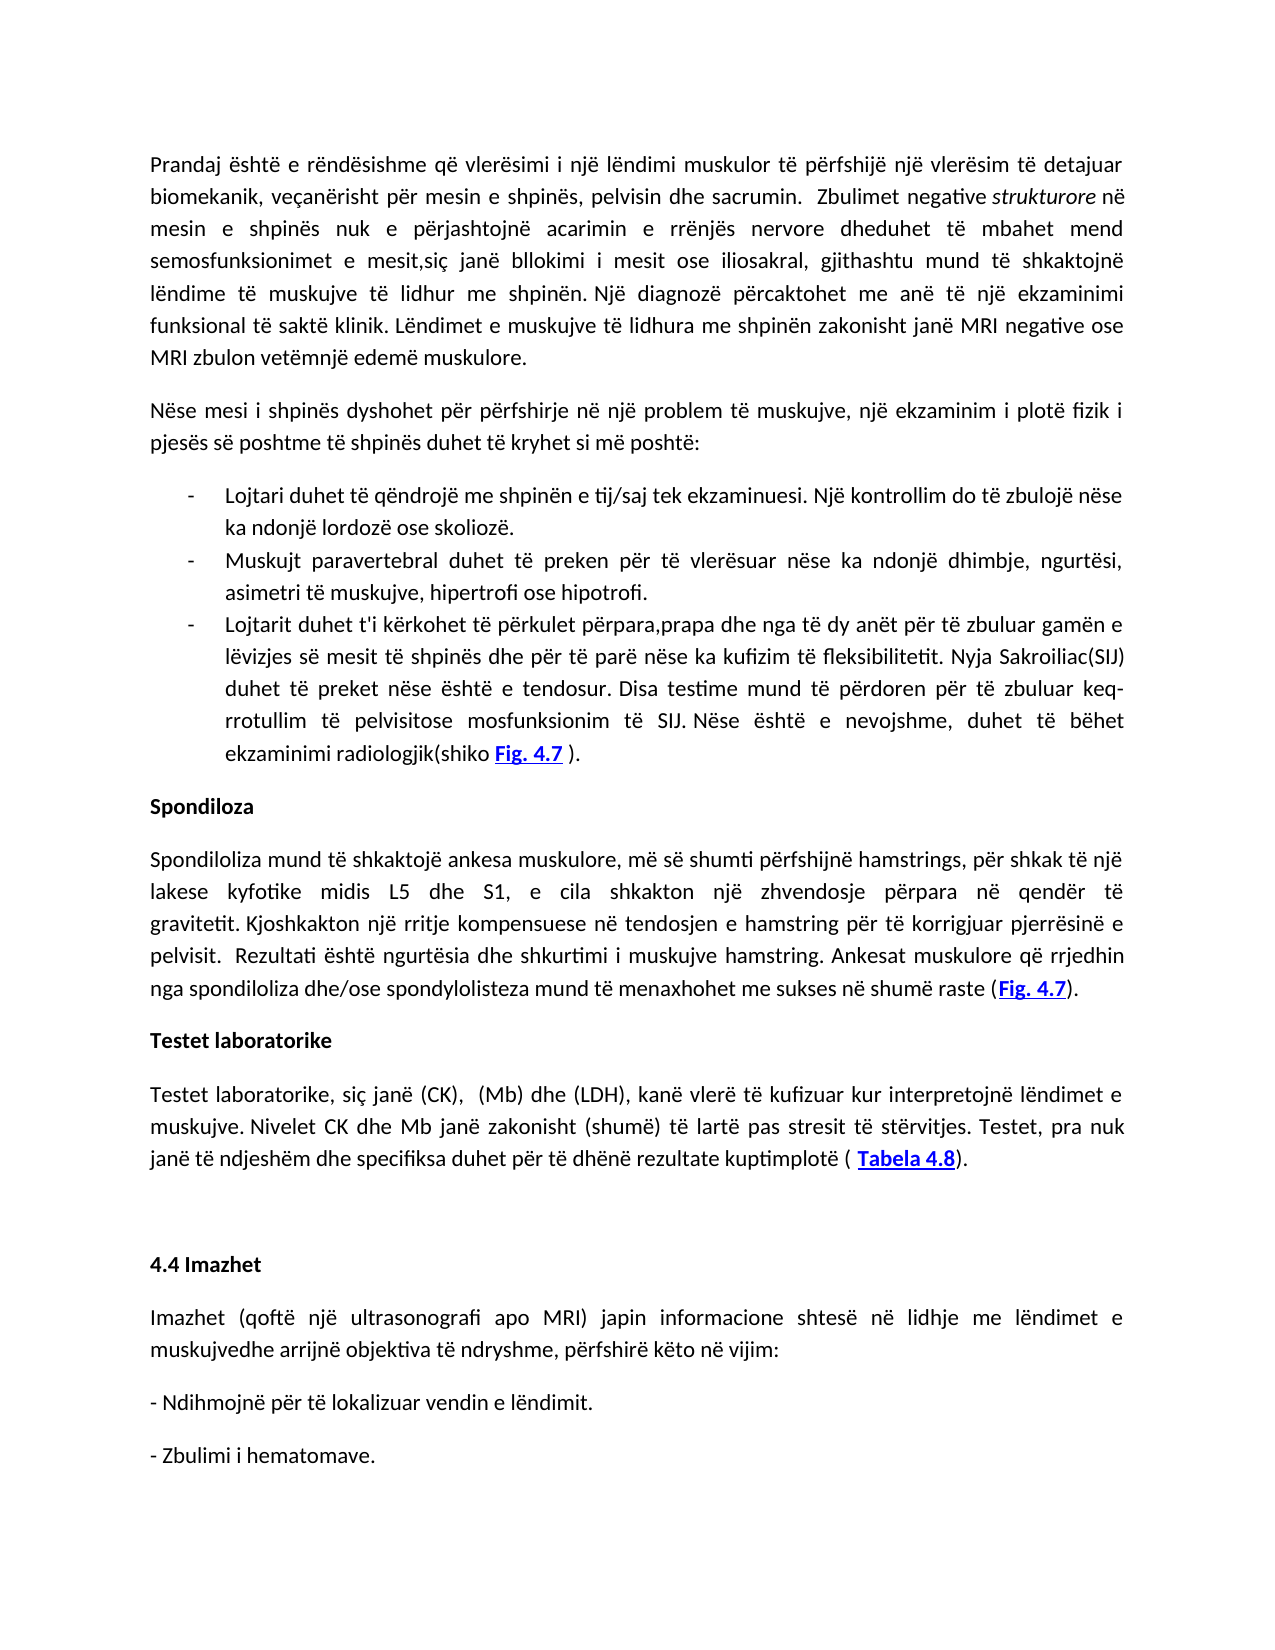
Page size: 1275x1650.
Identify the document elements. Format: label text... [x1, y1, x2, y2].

list Lojtari duhet të qëndrojë me shpinën e tij/saj tek ekzaminuesi. Një kontrollim do të zbulojë nëse ka ndonjë lordozë ose skoliozë. [187, 481, 1125, 542]
text Imazhet (qoftë një ultrasonografi apo MRI) japin informacione shtesë në lidhje me lëndimet e muskujvedhe arrijnë objektiva të ndryshme, përfshirë këto në vijim: [150, 1303, 1125, 1363]
text Prandaj është e rëndësishme që vlerësimi i një lëndimi muskulor të përfshijë një vlerësim të detajuar biomekanik, veçanërisht për mesin e shpinës, pelvisin dhe sacrumin. Zbulimet negative strukturore në mesin e shpinës nuk e përjashtojnë acarimin e rrënjës nervore dheduhet të mbahet mend semosfunksionimet e mesit,siç janë bllokimi i mesit ose iliosakral, gjithashtu mund të shkaktojnë lëndime të muskujve të lidhur me shpinën. Një diagnozë përcaktohet me anë të një ekzaminimi funksional të saktë klinik. Lëndimet e muskujve të lidhura me shpinën zakonisht janë MRI negative ose MRI zbulon vetëmnjë edemë muskulore. [150, 150, 1125, 371]
list Muskujt paravertebral duhet të preken për të vlerësuar nëse ka ndonjë dhimbje, ngurtësi, asimetri të muskujve, hipertrofi ose hipotrofi. [187, 546, 1125, 606]
text Spondiloza [150, 792, 1125, 820]
text - Zbulimi i hematomave. [150, 1441, 1125, 1469]
text 4.4 Imazhet [150, 1250, 1125, 1278]
text Testet laboratorike, siç janë (CK), (Mb) dhe (LDH), kanë vlerë të kufizuar kur interpretojnë lëndimet e muskujve. Nivelet CK dhe Mb janë zakonisht (shumë) të lartë pas stresit të stërvitjes. Testet, pra nuk janë të ndjeshëm dhe specifiksa duhet për të dhënë rezultate kuptimplotë ( Tabela 4.8). [150, 1080, 1125, 1172]
list Lojtarit duhet t'i kërkohet të përkulet përpara,prapa dhe nga të dy anët për të zbuluar gamën e lëvizjes së mesit të shpinës dhe për të parë nëse ka kufizim të fleksibilitetit. Nyja Sakroiliac(SIJ) duhet të preket nëse është e tendosur. Disa testime mund të përdoren për të zbuluar keq-rrotullim të pelvisitose mosfunksionim të SIJ. Nëse është e nevojshme, duhet të bëhet ekzaminimi radiologjik(shiko Fig. 4.7 ). [187, 610, 1125, 767]
text Spondiloliza mund të shkaktojë ankesa muskulore, më së shumti përfshijnë hamstrings, për shkak të një lakese kyfotike midis L5 dhe S1, e cila shkakton një zhvendosje përpara në qendër të gravitetit. Kjoshkakton një rritje kompensuese në tendosjen e hamstring për të korrigjuar pjerrësinë e pelvisit. Rezultati është ngurtësia dhe shkurtimi i muskujve hamstring. Ankesat muskulore që rrjedhin nga spondiloliza dhe/ose spondylolisteza mund të menaxhohet me sukses në shumë raste (Fig. 4.7). [150, 845, 1125, 1002]
text Testet laboratorike [150, 1027, 1125, 1055]
text - Ndihmojnë për të lokalizuar vendin e lëndimit. [150, 1388, 1125, 1416]
text Nëse mesi i shpinës dyshohet për përfshirje në një problem të muskujve, një ekzaminim i plotë fizik i pjesës së poshtme të shpinës duhet të kryhet si më poshtë: [150, 396, 1125, 456]
